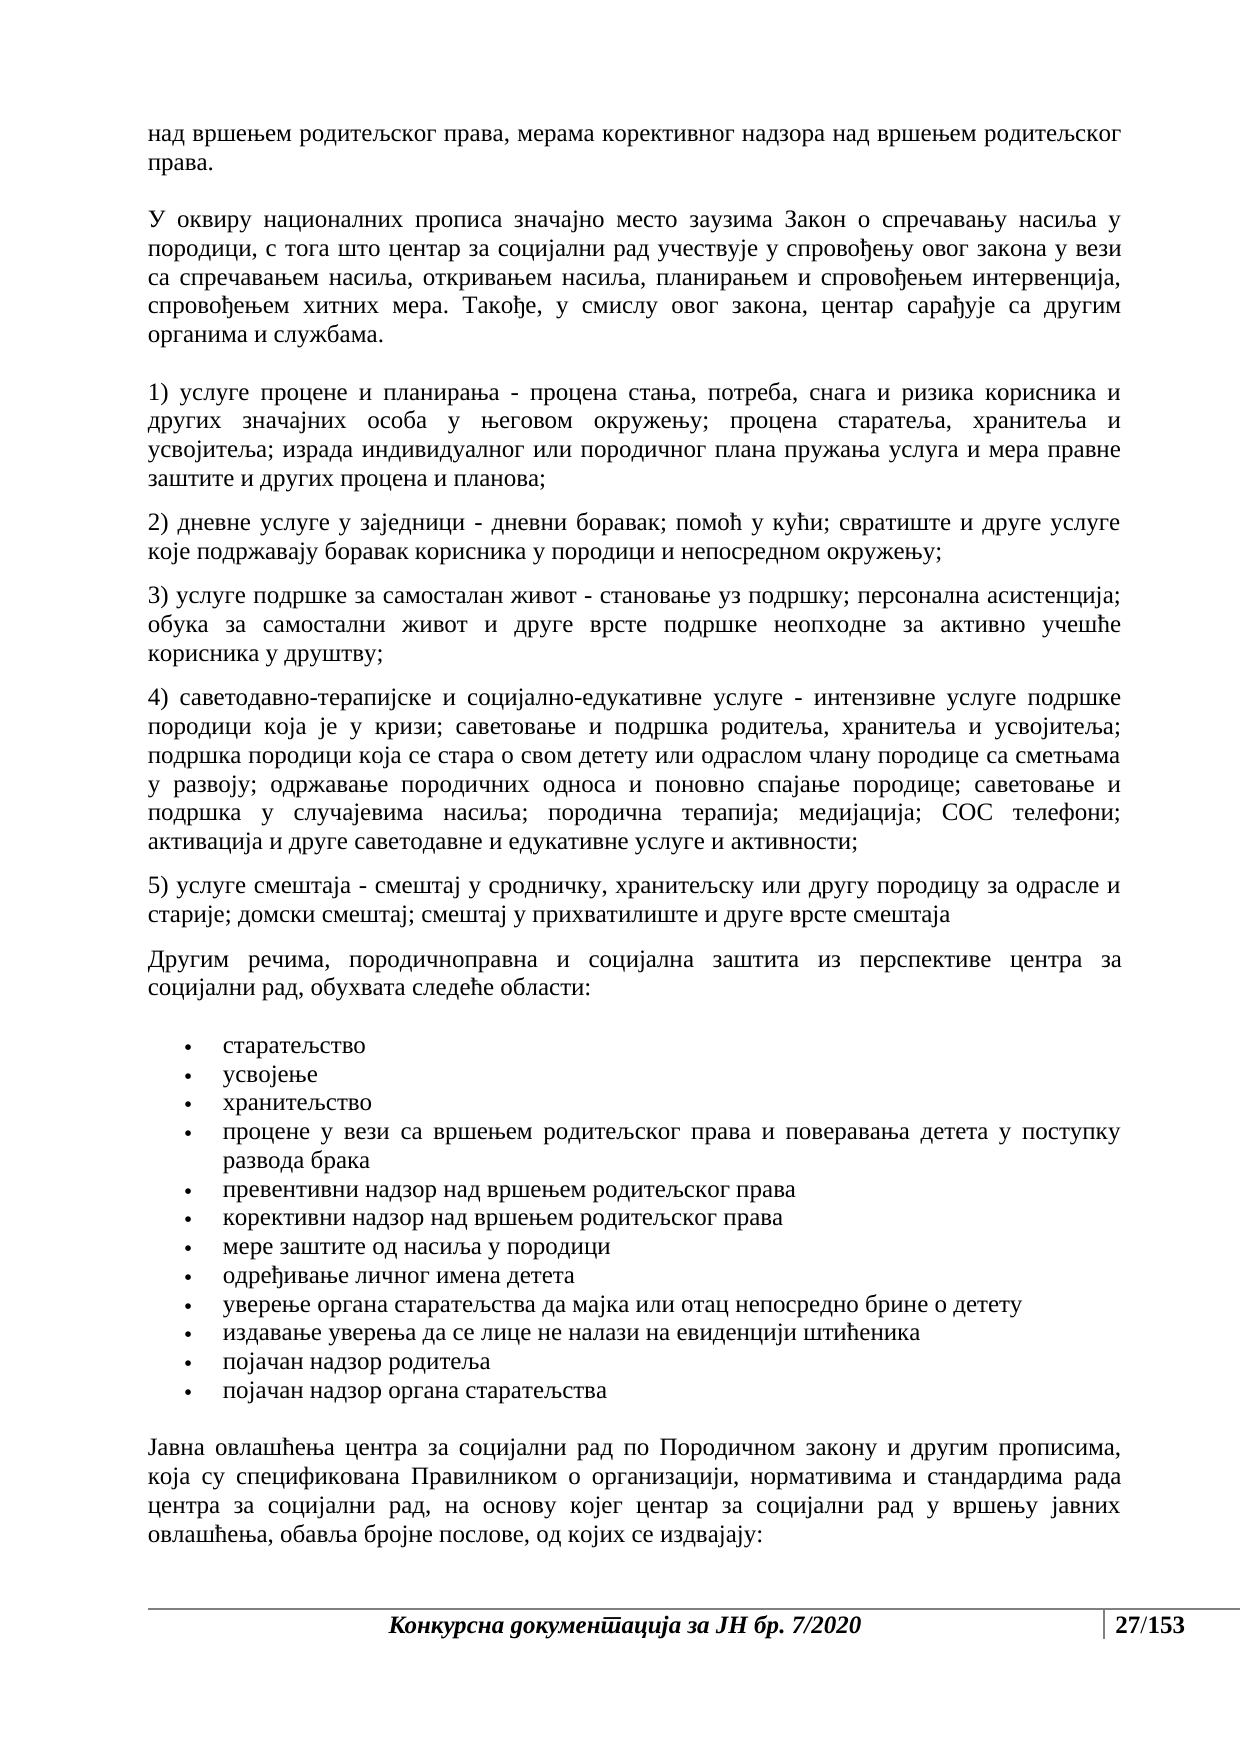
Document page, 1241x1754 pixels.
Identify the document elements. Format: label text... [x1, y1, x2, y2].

list превентивни надзор над вршењем родитељског права [185, 1174, 1122, 1202]
list мере заштите од насиља у породици [185, 1231, 1122, 1260]
text 4) саветодавно-терапијске и социјално-едукативне услуге - интензивне услуге подршке породици која је у кризи; саветовање и подршка родитеља, хранитеља и усвојитеља; подршка породици која се стара о свом детету или одраслом члану породице са сметњама у развоју; одржавање породичних односа и поновно спајање породице; саветовање и подршка у случајевима насиља; породична терапија; медијација; СОС телефони; активација и друге саветодавне и едукативне услуге и активности; [148, 682, 1122, 855]
list корективни надзор над вршењем родитељског права [185, 1202, 1122, 1231]
text Јавна овлашћења центра за социјални рад по Породичном закону и другим прописима, која су спецификована Правилником о организацији, нормативима и стандардима рада центра за социјални рад, на основу којег центар за социјални рад у вршењу јавних овлашћења, обавља бројне послове, од којих се издвајају: [148, 1432, 1122, 1547]
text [148, 118, 1122, 176]
list старатељство [185, 1030, 1122, 1059]
text Другим речима, породичноправна и социјална заштита из перспективе центра за социјални рад, обухвата следеће области: [148, 944, 1122, 1001]
list појачан надзор родитеља [185, 1346, 1122, 1375]
text 5) услуге смештаја - смештај у сродничку, хранитељску или другу породицу за одрасле и старије; домски смештај; смештај у прихватилиште и друге врсте смештаја [148, 871, 1122, 928]
text 3) услуге подршке за самосталан живот - становање уз подршку; персонална асистенција; обука за самостални живот и друге врсте подршке неопходне за активно учешће корисника у друштву; [148, 581, 1122, 667]
text У оквиру националних прописа значајно место заузима Закон о спречавању насиља у породици, с тога што центар за социјални рад учествује у спровођењу овог закона у вези са спречавањем насиља, откривањем насиља, планирањем и спровођењем интервенција, спровођењем хитних мера. Такође, у смислу овог закона, центар сарађује са другим органима и службама. [148, 204, 1122, 348]
list издавање уверења да се лице не налази на евиденцији штићеника [185, 1317, 1122, 1346]
list хранитељство [185, 1087, 1122, 1116]
list уверење органа старатељства да мајка или отац непосредно брине о детету [185, 1289, 1122, 1317]
text 2) дневне услуге у заједници - дневни боравак; помоћ у кући; свратиште и друге услуге које подржавају боравак корисника у породици и непосредном окружењу; [148, 507, 1122, 565]
list појачан надзор органа старатељства [185, 1375, 1122, 1404]
list усвојење [185, 1059, 1122, 1087]
text 1) услуге процене и планирања - процена стања, потреба, снага и ризика корисника и других значајних особа у његовом окружењу; процена старатеља, хранитеља и усвојитеља; израда индивидуалног или породичног плана пружања услуга и мера правне заштите и других процена и планова; [148, 377, 1122, 492]
list одређивање личног имена детета [185, 1260, 1122, 1289]
list процене у вези са вршењем родитељског права и поверавања детета у поступку развода брака [185, 1116, 1122, 1174]
